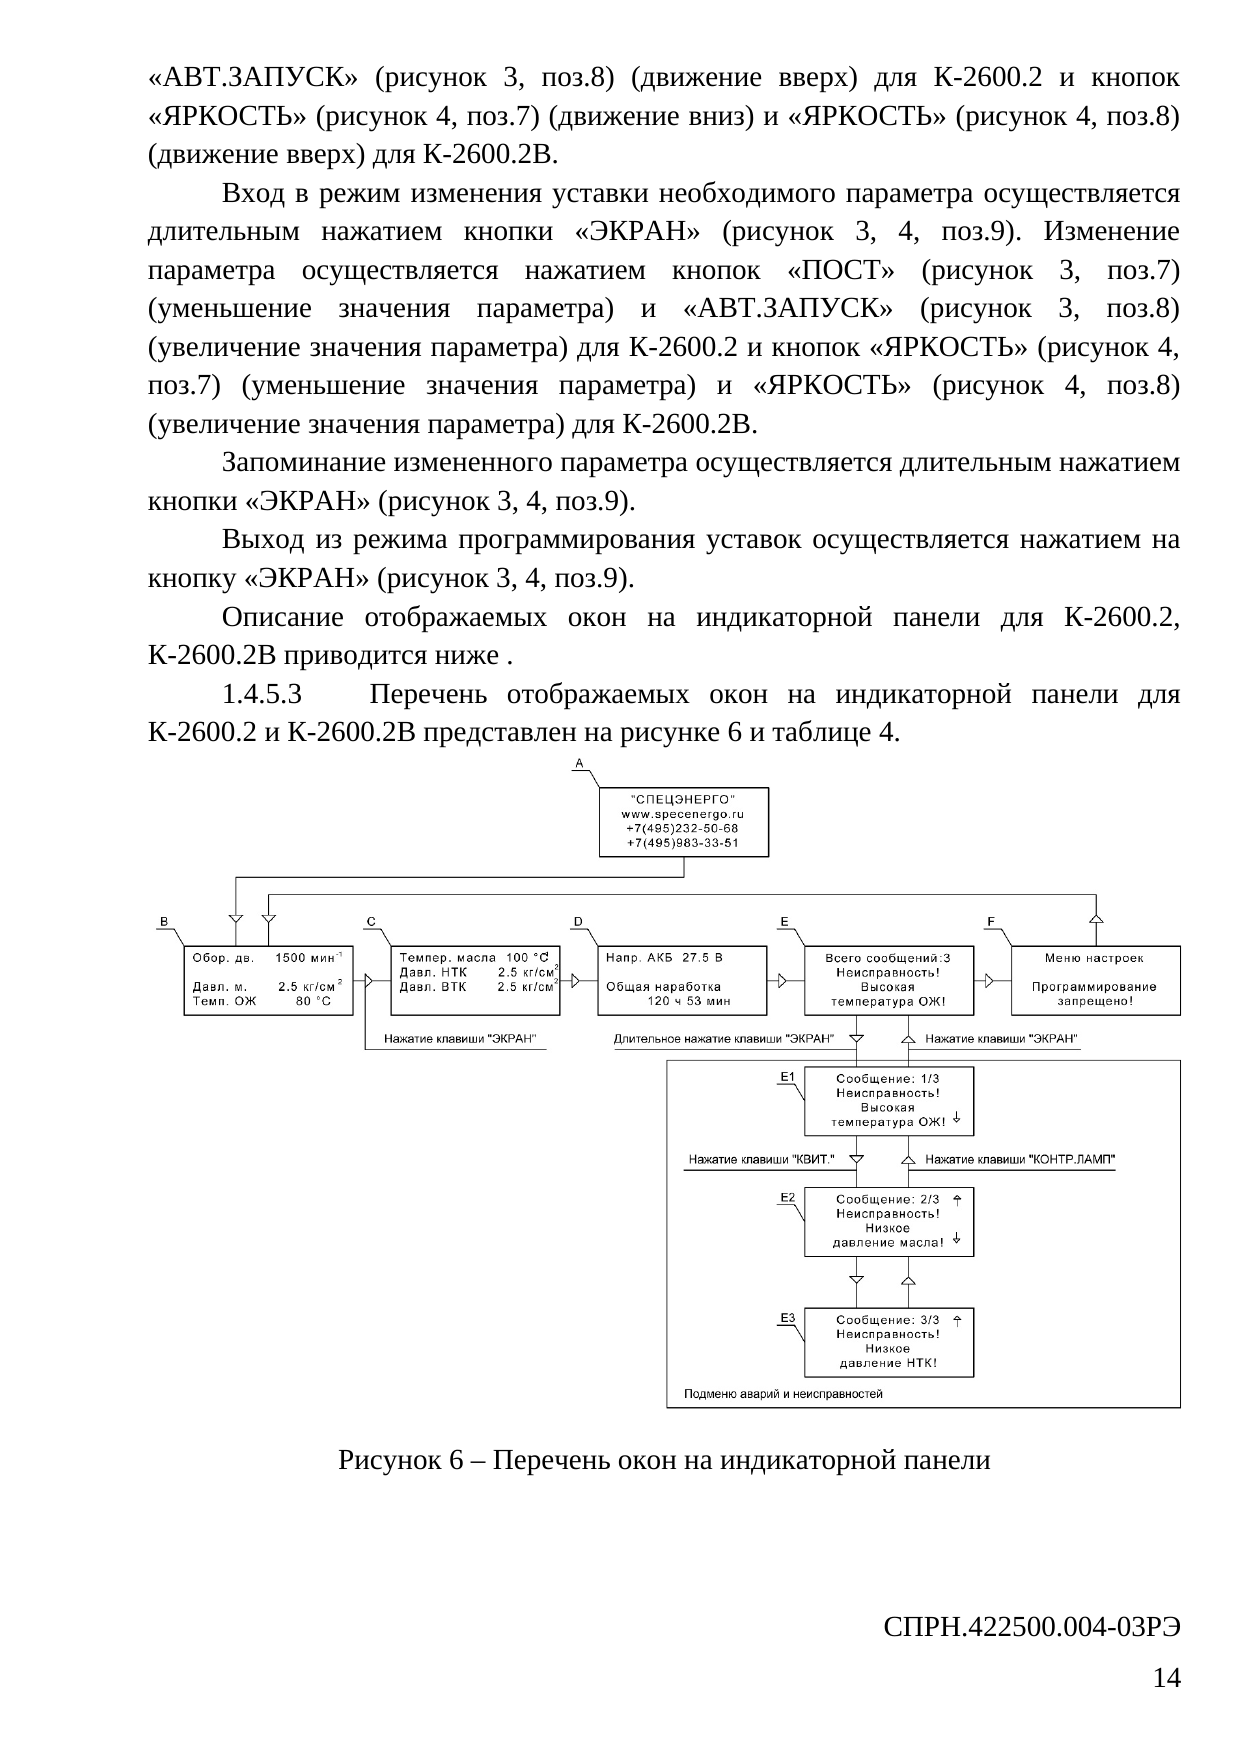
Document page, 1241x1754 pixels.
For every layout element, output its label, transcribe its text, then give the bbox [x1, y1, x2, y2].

picture [147, 752, 1182, 1409]
text Выход из режима программирования уставок осуществляется нажатием на кнопку «ЭКРАН» (рисунок 3, 4, поз.9). [148, 522, 1181, 594]
text Рисунок 6 – Перечень окон на индикаторной панели [148, 1442, 1181, 1476]
text Описание отображаемых окон на индикаторной панели для К-2600.2, К-2600.2В приводится ниже . [148, 599, 1181, 671]
text Запоминание измененного параметра осуществляется длительным нажатием кнопки «ЭКРАН» (рисунок 3, 4, поз.9). [148, 444, 1181, 517]
subtitle Перечень отображаемых окон на индикаторной панели для К-2600.2 и К-2600.2В представлен на рисунке 6 и таблице 4. [148, 676, 1181, 748]
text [148, 59, 1181, 170]
text Вход в режим изменения уставки необходимого параметра осуществляется длительным нажатием кнопки «ЭКРАН» (рисунок 3, 4, поз.9). Изменение параметра осуществляется нажатием кнопок «ПОСТ» (рисунок 3, поз.7) (уменьшение значения параметра) и «АВТ.ЗАПУСК» (рисунок 3, поз.8) (увеличение значения параметра) для К-2600.2 и кнопок «ЯРКОСТЬ» (рисунок 4, поз.7) (уменьшение значения параметра) и «ЯРКОСТЬ» (рисунок 4, поз.8) (увеличение значения параметра) для К-2600.2В. [148, 175, 1181, 439]
